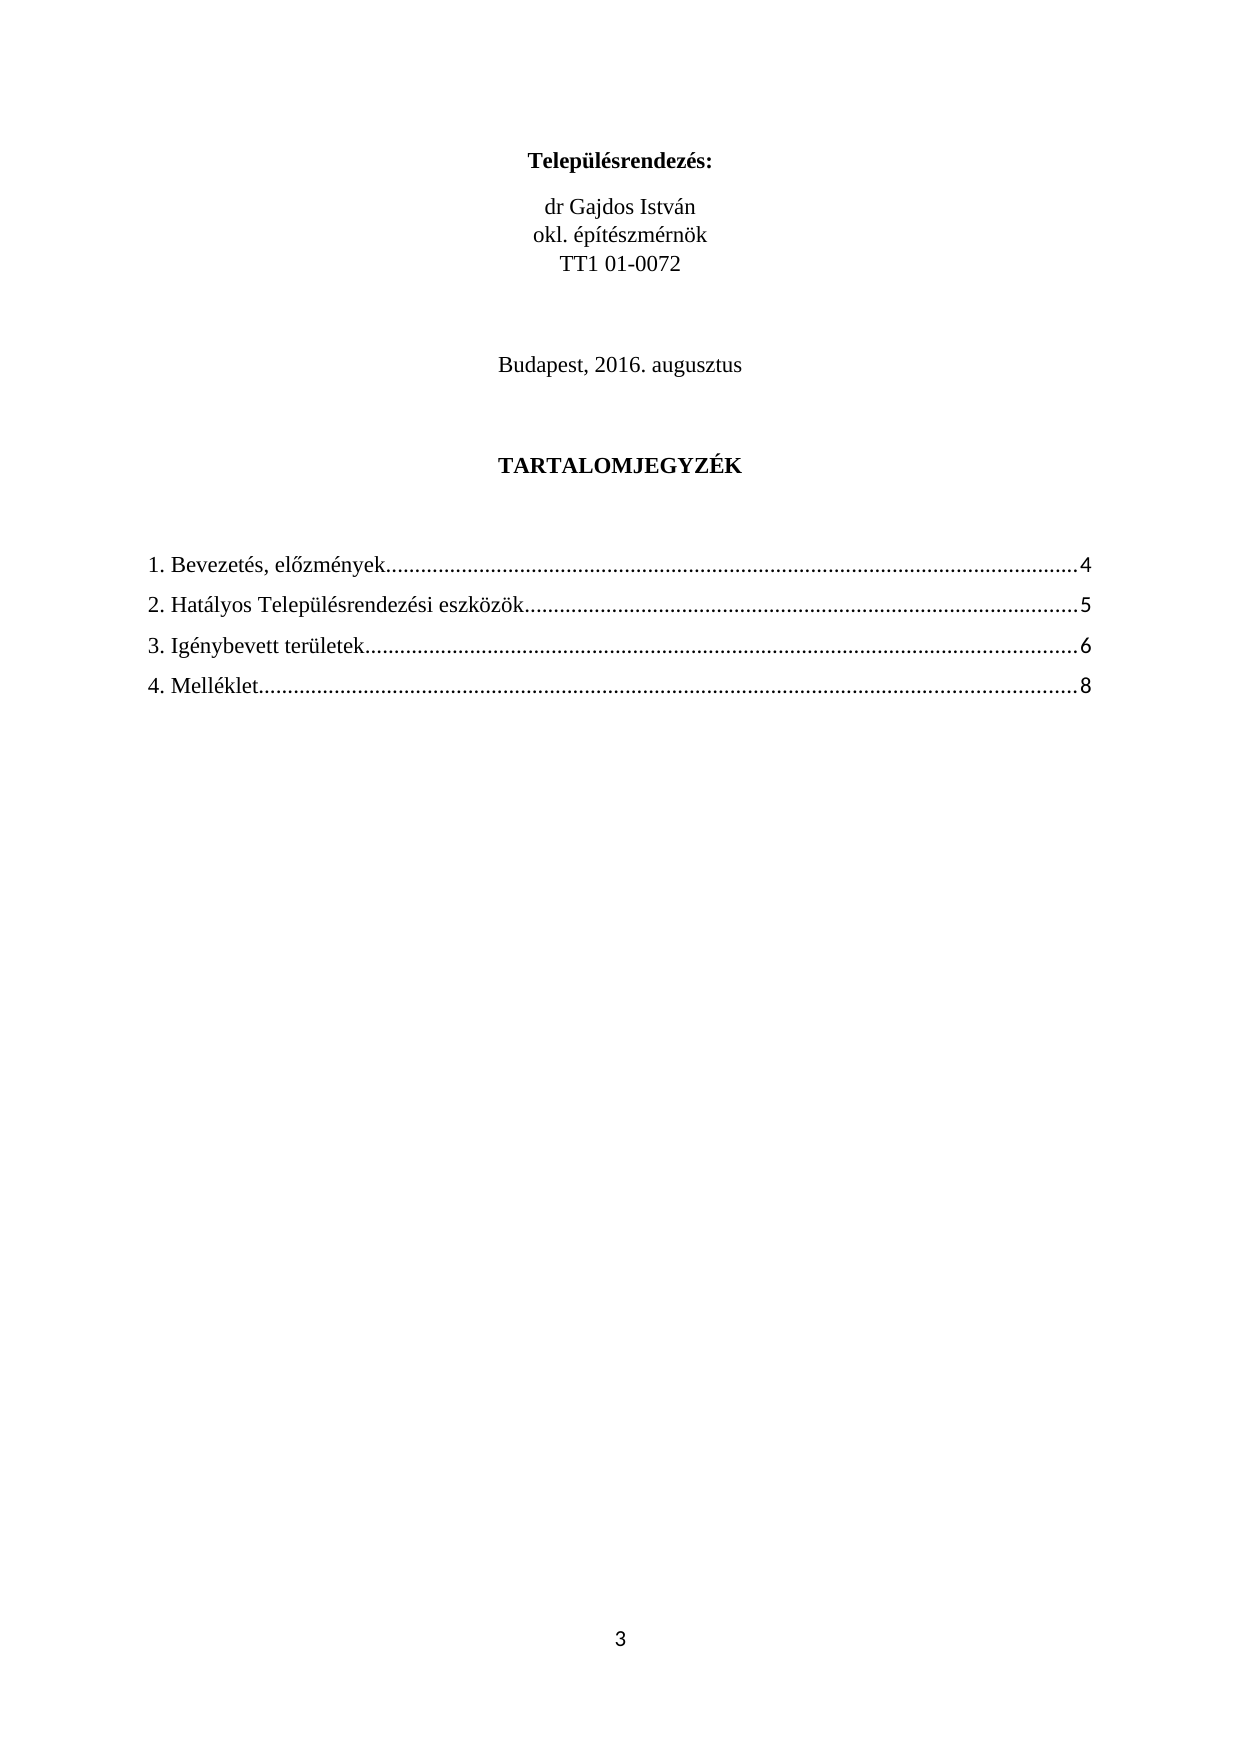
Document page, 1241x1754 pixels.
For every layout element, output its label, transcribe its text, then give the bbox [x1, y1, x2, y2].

text 2. Hatályos Településrendezési eszközök 5 [148, 590, 1093, 618]
text TARTALOMJEGYZÉK [148, 452, 1093, 478]
text 3. Igénybevett területek 6 [148, 631, 1093, 659]
text okl. építészmérnök [148, 221, 1093, 247]
text Településrendezés: [148, 148, 1093, 174]
text Budapest, 2016. augusztus [148, 352, 1093, 378]
text dr Gajdos István [148, 193, 1093, 219]
text 4. Melléklet 8 [148, 672, 1093, 699]
text 1. Bevezetés, előzmények 4 [148, 550, 1093, 578]
text TT1 01-0072 [148, 249, 1093, 276]
